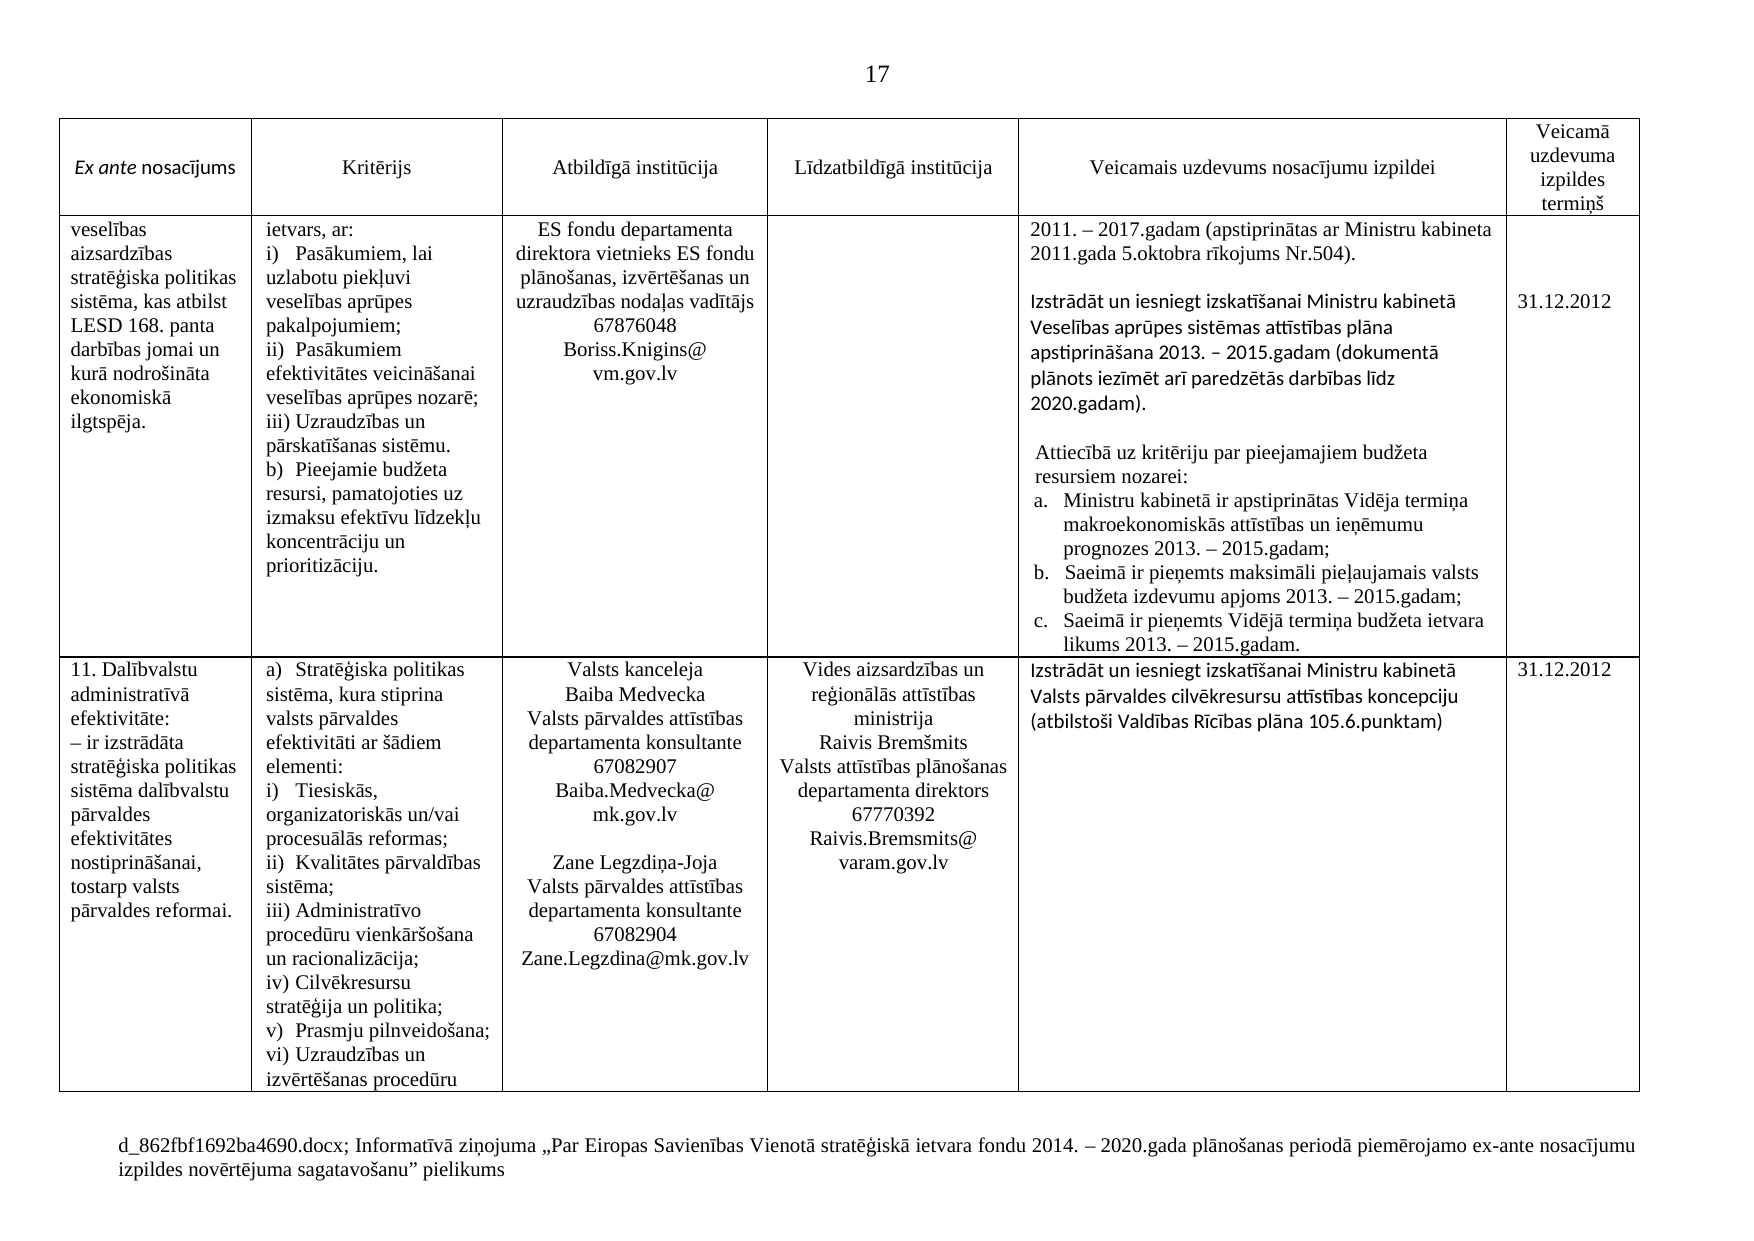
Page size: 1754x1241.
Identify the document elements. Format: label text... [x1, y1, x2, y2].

table_header Līdzatbildīgā institūcija [768, 119, 1018, 215]
table_header Atbildīgā institūcija [503, 119, 767, 215]
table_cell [252, 216, 502, 656]
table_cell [768, 658, 1018, 1091]
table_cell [1019, 658, 1506, 1091]
table_cell 31.12.2012 [1507, 658, 1639, 1091]
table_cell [1019, 216, 1506, 656]
table_header Kritērijs [252, 119, 502, 215]
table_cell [60, 658, 251, 1091]
table_header Veicamā uzdevuma izpildes termiņš [1507, 119, 1639, 215]
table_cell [503, 658, 767, 1091]
table_header Ex ante nosacījums [60, 119, 251, 215]
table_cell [503, 216, 767, 656]
table_cell 31.12.2012 [1507, 216, 1639, 656]
table_cell [768, 216, 1018, 656]
table_header Veicamais uzdevums nosacījumu izpildei [1019, 119, 1506, 215]
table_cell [60, 216, 251, 656]
